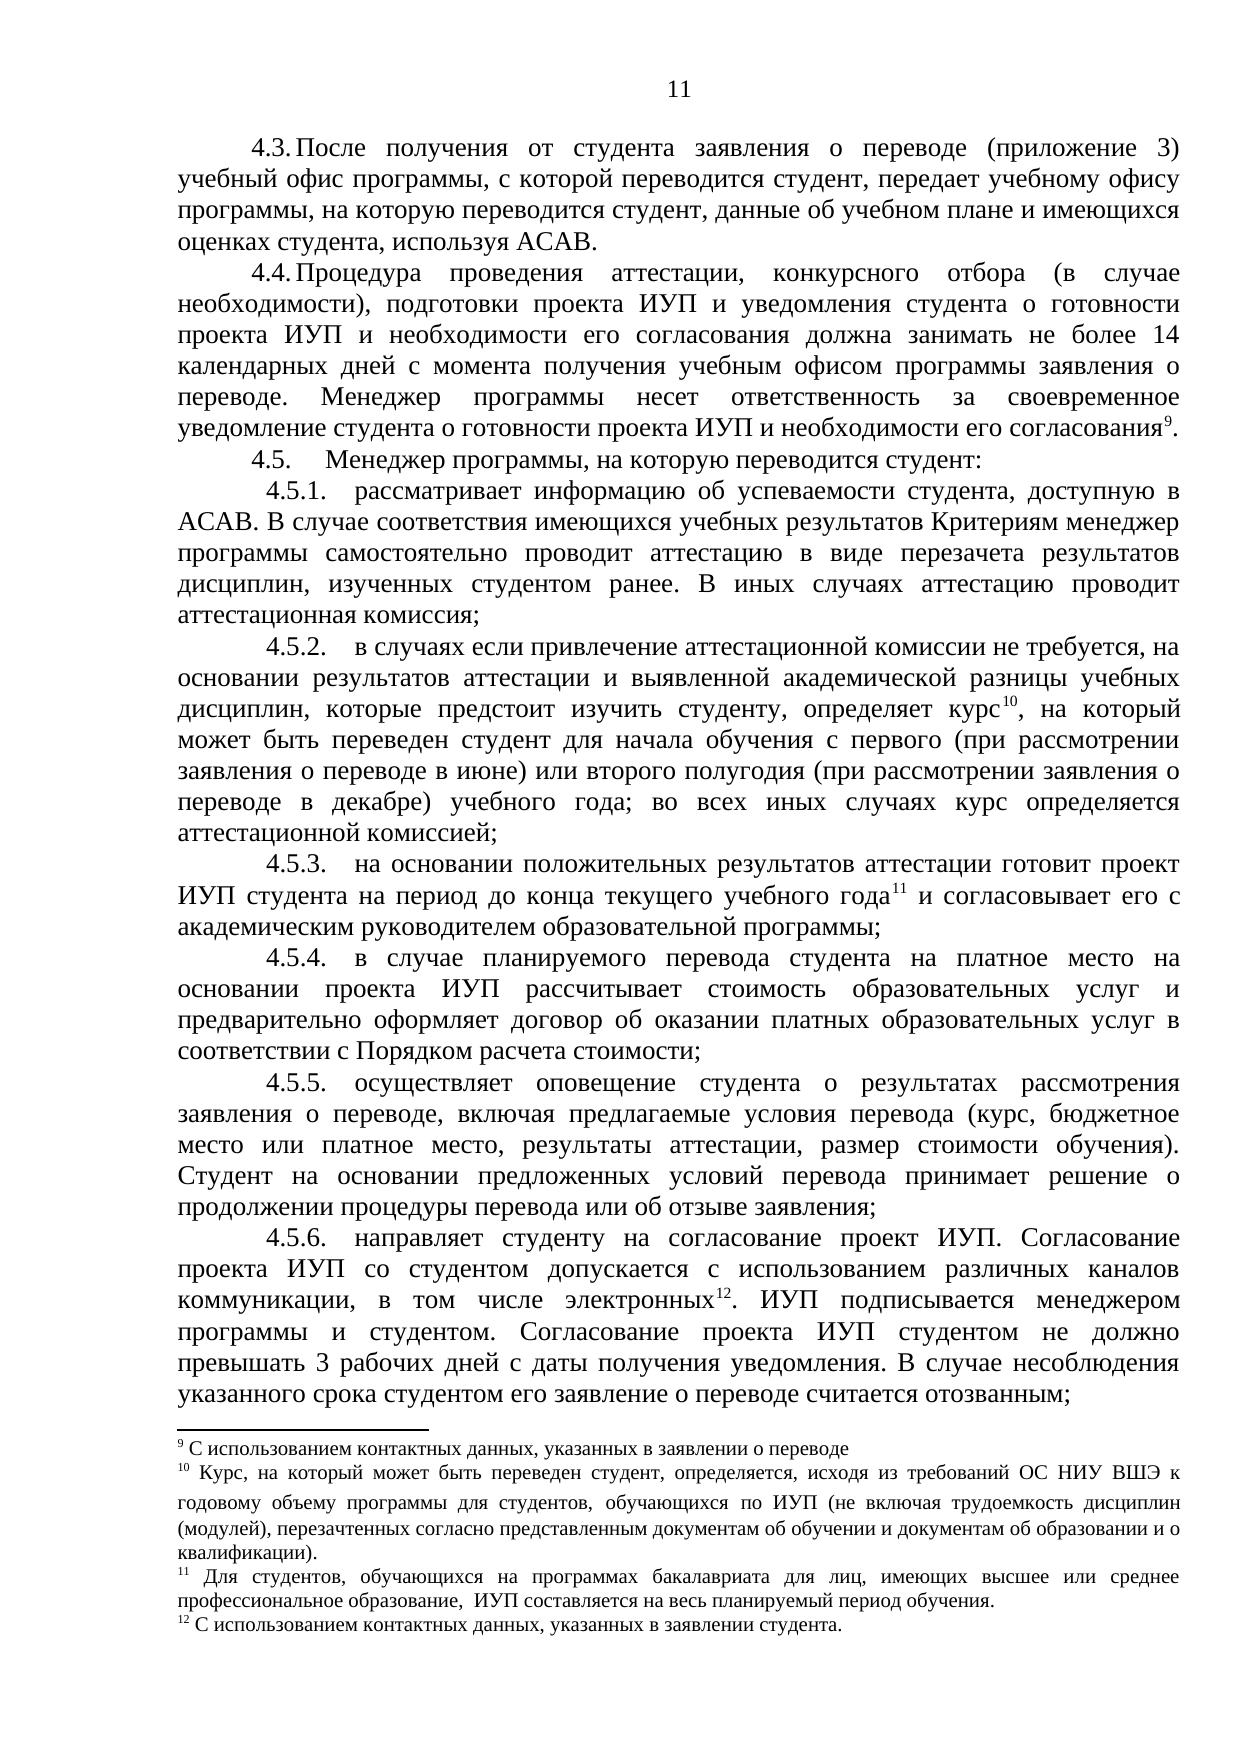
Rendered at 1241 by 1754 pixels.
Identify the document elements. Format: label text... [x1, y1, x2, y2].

list Процедура проведения аттестации, конкурсного отбора (в случае необходимости), подготовки проекта ИУП и уведомления студента о готовности проекта ИУП и необходимости его согласования должна занимать не более 14 календарных дней с момента получения учебным офисом программы заявления о переводе. Менеджер программы несет ответственность за своевременное уведомление студента о готовности проекта ИУП и необходимости его согласования. [177, 256, 1181, 443]
list направляет студенту на согласование проект ИУП. Согласование проекта ИУП со студентом допускается с использованием различных каналов коммуникации, в том числе электронных. ИУП подписывается менеджером программы и студентом. Согласование проекта ИУП студентом не должно превышать 3 рабочих дней с даты получения уведомления. В случае несоблюдения указанного срока студентом его заявление о переводе считается отозванным; [177, 1221, 1181, 1408]
list рассматривает информацию об успеваемости студента, доступную в АСАВ. В случае соответствия имеющихся учебных результатов Критериям менеджер программы самостоятельно проводит аттестацию в виде перезачета результатов дисциплин, изученных студентом ранее. В иных случаях аттестацию проводит аттестационная комиссия; [177, 474, 1181, 629]
list в случаях если привлечение аттестационной комиссии не требуется, на основании результатов аттестации и выявленной академической разницы учебных дисциплин, которые предстоит изучить студенту, определяет курс, на который может быть переведен студент для начала обучения с первого (при рассмотрении заявления о переводе в июне) или второго полугодия (при рассмотрении заявления о переводе в декабре) учебного года; во всех иных случаях курс определяется аттестационной комиссией; [177, 629, 1181, 848]
list в случае планируемого перевода студента на платное место на основании проекта ИУП рассчитывает стоимость образовательных услуг и предварительно оформляет договор об оказании платных образовательных услуг в соответствии с Порядком расчета стоимости; [177, 941, 1181, 1066]
list на основании положительных результатов аттестации готовит проект ИУП студента на период до конца текущего учебного года и согласовывает его с академическим руководителем образовательной программы; [177, 848, 1181, 941]
list После получения от студента заявления о переводе (приложение 3) учебный офис программы, с которой переводится студент, передает учебному офису программы, на которую переводится студент, данные об учебном плане и имеющихся оценках студента, используя АСАВ. [177, 131, 1181, 256]
list Менеджер программы, на которую переводится студент: [177, 443, 1181, 474]
list осуществляет оповещение студента о результатах рассмотрения заявления о переводе, включая предлагаемые условия перевода (курс, бюджетное место или платное место, результаты аттестации, размер стоимости обучения). Студент на основании предложенных условий перевода принимает решение о продолжении процедуры перевода или об отзыве заявления; [177, 1066, 1181, 1221]
